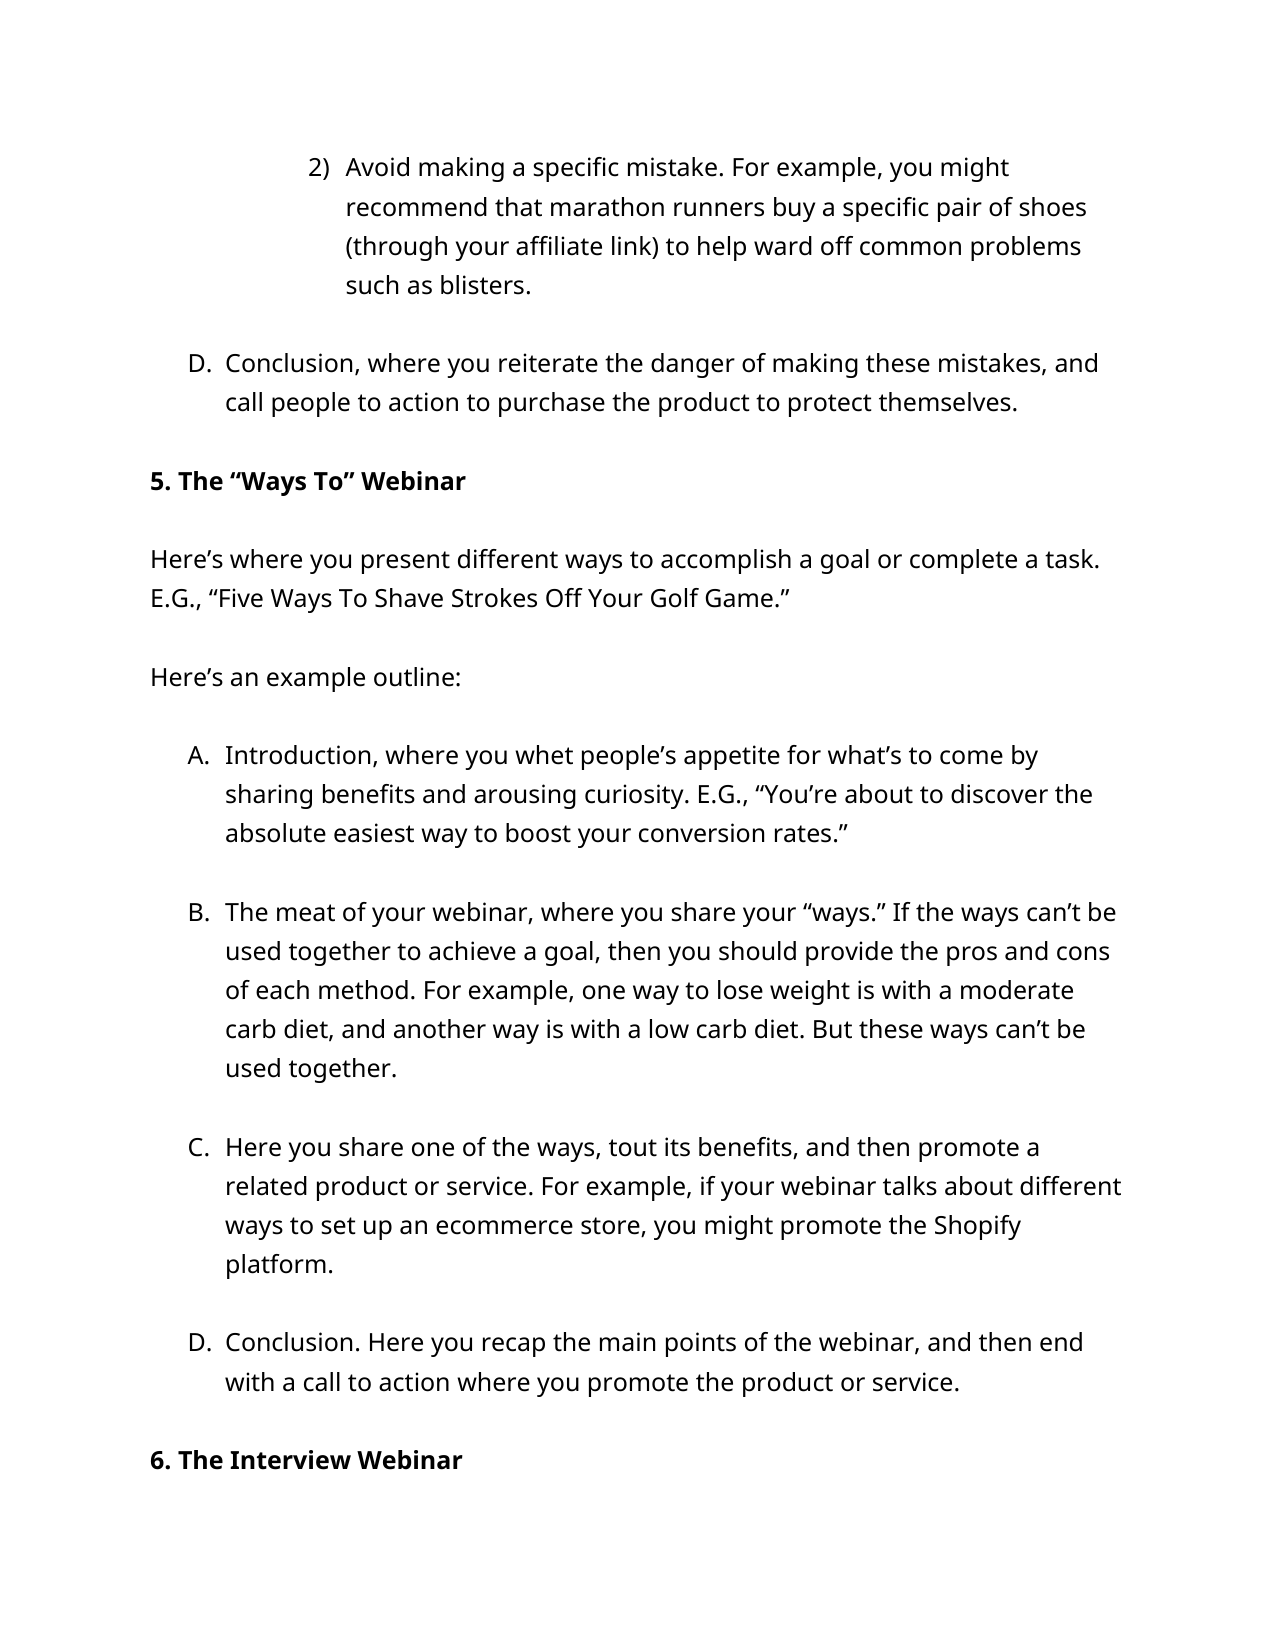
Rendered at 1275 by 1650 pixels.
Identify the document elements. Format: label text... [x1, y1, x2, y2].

text 5. The “Ways To” Webinar [150, 463, 1125, 497]
list Here you share one of the ways, tout its benefits, and then promote a related product or service. For example, if your webinar talks about different ways to set up an ecommerce store, you might promote the Shopify platform. [187, 1129, 1125, 1281]
list Conclusion. Here you recap the main points of the webinar, and then end with a call to action where you promote the product or service. [187, 1325, 1125, 1398]
list Conclusion, where you reiterate the danger of making these mistakes, and call people to action to purchase the product to protect themselves. [187, 346, 1125, 419]
text Here’s an example outline: [150, 659, 1125, 693]
text 6. The Interview Webinar [150, 1442, 1125, 1477]
list The meat of your webinar, where you share your “ways.” If the ways can’t be used together to achieve a goal, then you should provide the pros and cons of each method. For example, one way to lose weight is with a moderate carb diet, and another way is with a low carb diet. But these ways can’t be used together. [187, 894, 1125, 1085]
list Avoid making a specific mistake. For example, you might recommend that marathon runners buy a specific pair of shoes (through your affiliate link) to help ward off common problems such as blisters. [308, 150, 1125, 302]
list Introduction, where you whet people’s appetite for what’s to come by sharing benefits and arousing curiosity. E.G., “You’re about to discover the absolute easiest way to boost your conversion rates.” [187, 737, 1125, 850]
text Here’s where you present different ways to accomplish a goal or complete a task. E.G., “Five Ways To Shave Strokes Off Your Golf Game.” [150, 542, 1125, 615]
